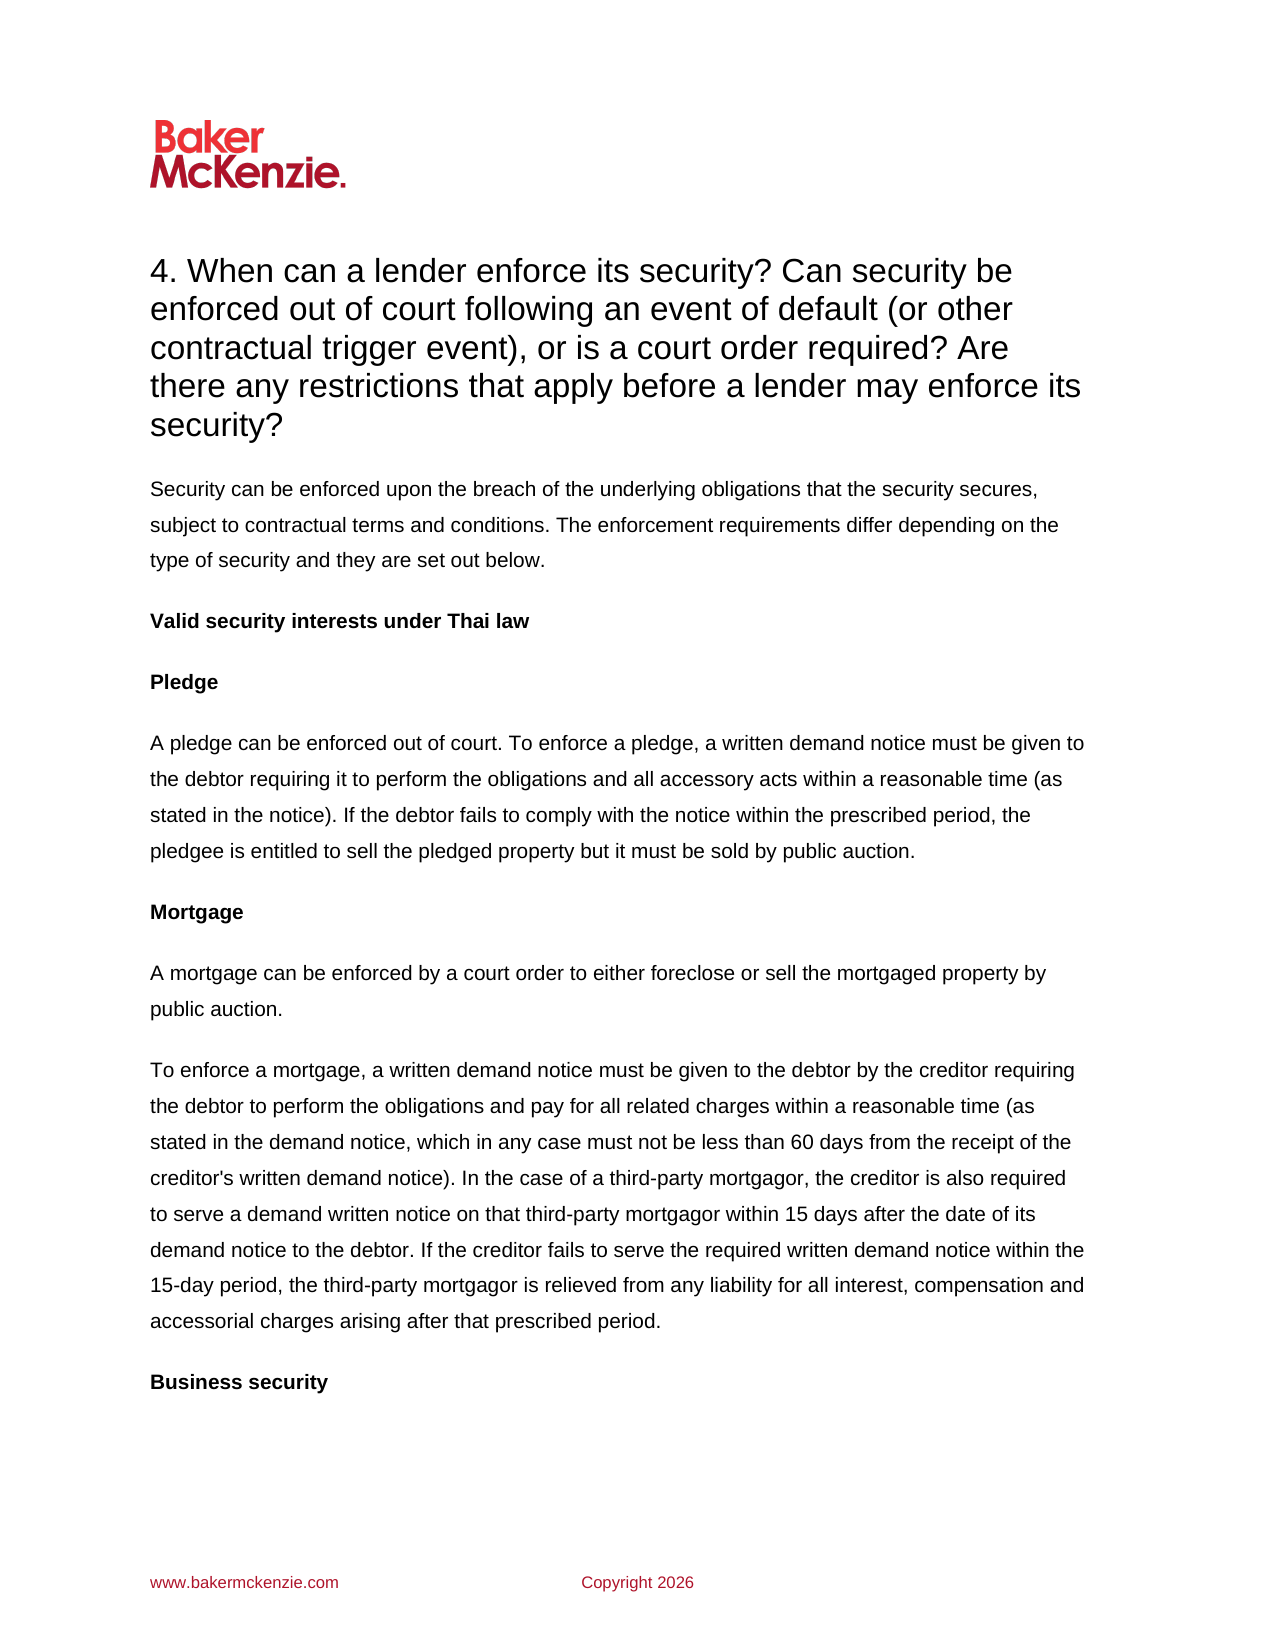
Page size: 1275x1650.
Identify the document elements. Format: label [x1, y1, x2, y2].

picture [150, 120, 346, 189]
